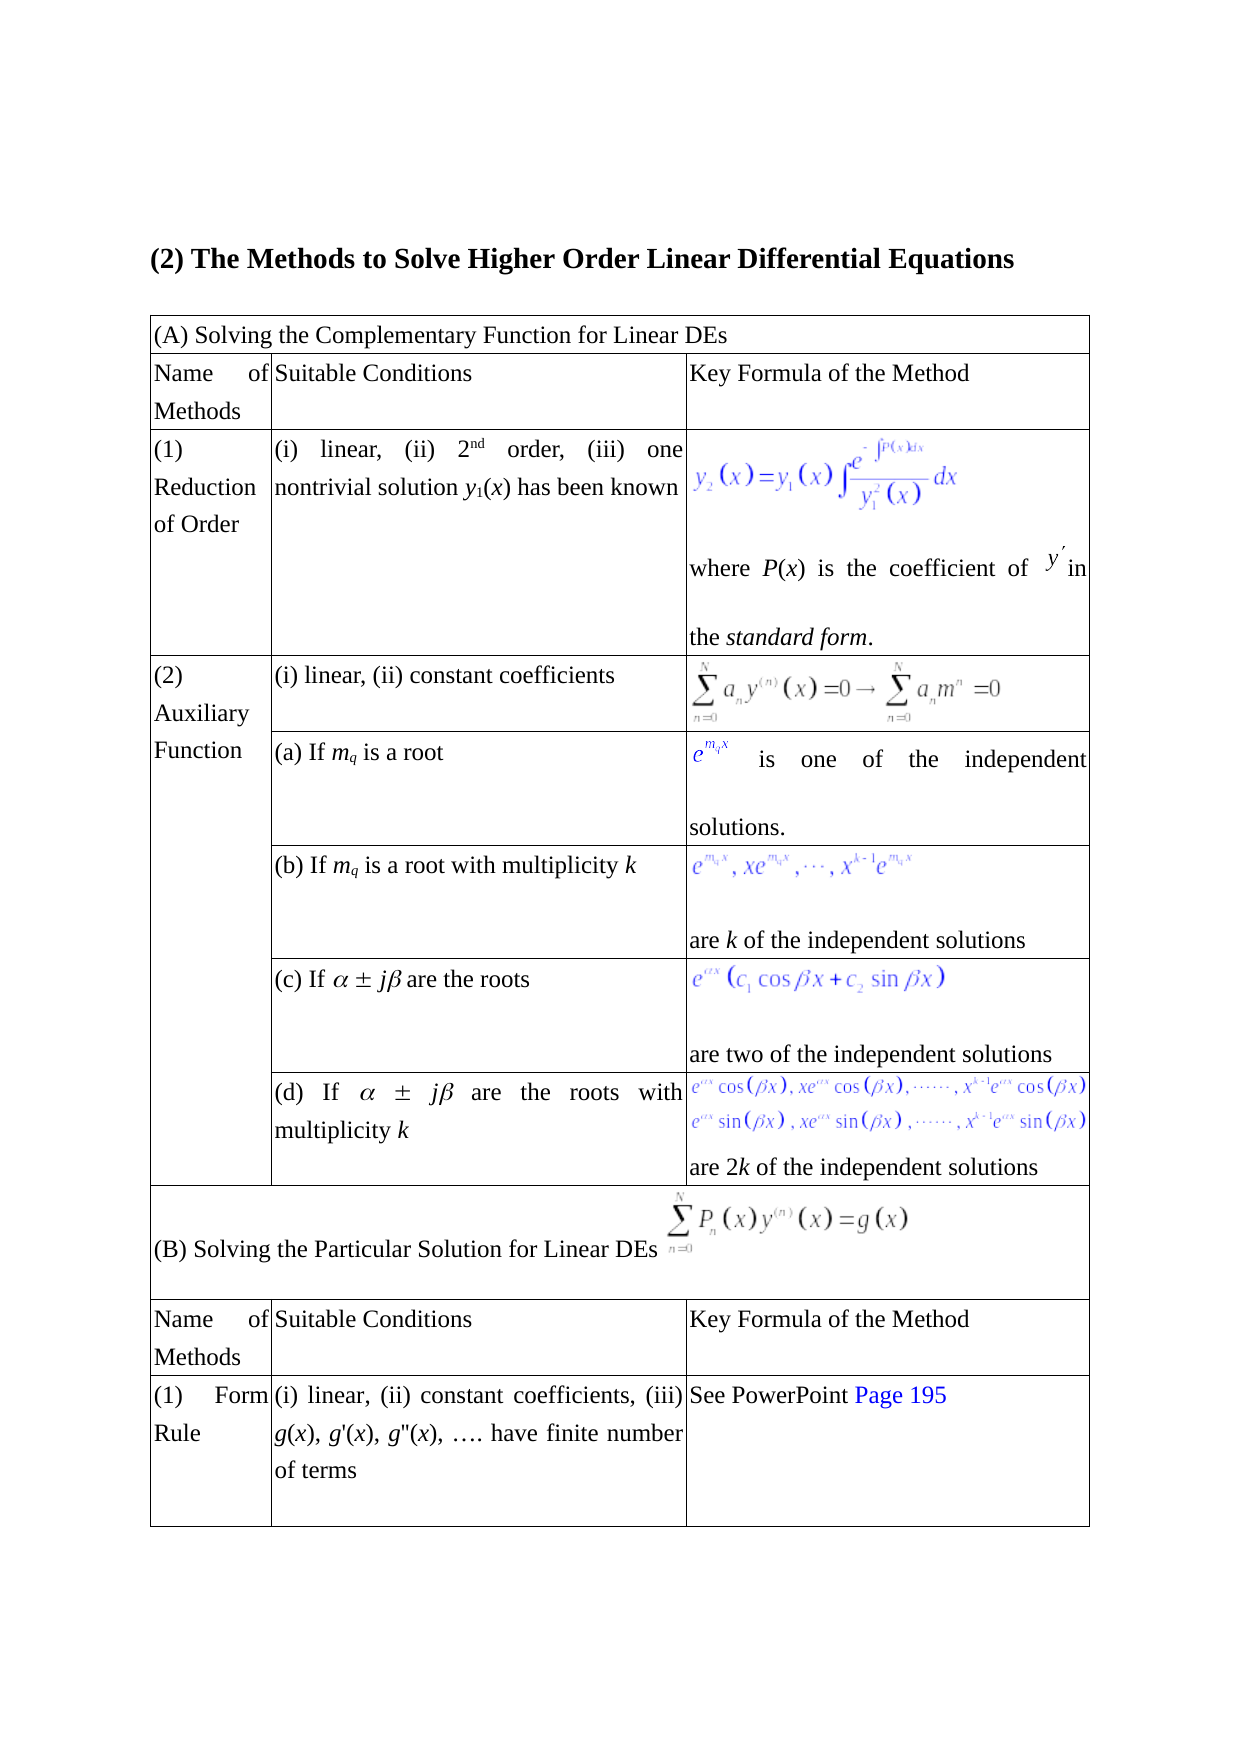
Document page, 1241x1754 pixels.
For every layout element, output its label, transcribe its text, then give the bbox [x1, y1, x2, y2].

table_cell Name of Methods [151, 1300, 271, 1375]
table_cell is one of the independent solutions. [687, 732, 1089, 845]
table_cell are 2k of the independent solutions [687, 1073, 1089, 1185]
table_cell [272, 1376, 686, 1526]
table_cell Name of Methods [151, 354, 271, 429]
table_cell [687, 656, 1089, 731]
table_cell Key Formula of the Method [687, 1300, 1089, 1375]
table_cell Key Formula of the Method [687, 354, 1089, 429]
table_cell where P(x) is the coefficient of in the standard form. [687, 430, 1089, 655]
table_cell (2) Auxiliary Function [151, 656, 271, 1185]
table_cell (1) Form Rule [151, 1376, 271, 1526]
table_cell (a) If mq is a root [272, 732, 686, 845]
table_cell (b) If mq is a root with multiplicity k [272, 846, 686, 958]
table_cell are k of the independent solutions [687, 846, 1089, 958]
table_cell (B) Solving the Particular Solution for Linear DEs [151, 1186, 1089, 1299]
text (2) The Methods to Solve Higher Order Linear Differential Equations [150, 239, 1090, 277]
table_cell (d) If j are the roots with multiplicity k [272, 1073, 686, 1185]
table_cell Suitable Conditions [272, 354, 686, 429]
table_cell (1) Reduction of Order [151, 430, 271, 655]
table_cell Suitable Conditions [272, 1300, 686, 1375]
table_cell are two of the independent solutions [687, 959, 1089, 1072]
table_cell (i) linear, (ii) constant coefficients [272, 656, 686, 731]
table_cell (i) linear, (ii) 2nd order, (iii) one nontrivial solution y1(x) has been known [272, 430, 686, 655]
table_header (A) Solving the Complementary Function for Linear DEs [151, 316, 1089, 353]
table_cell See PowerPoint Page 195 [687, 1376, 1089, 1526]
table_cell (c) If j are the roots [272, 959, 686, 1072]
